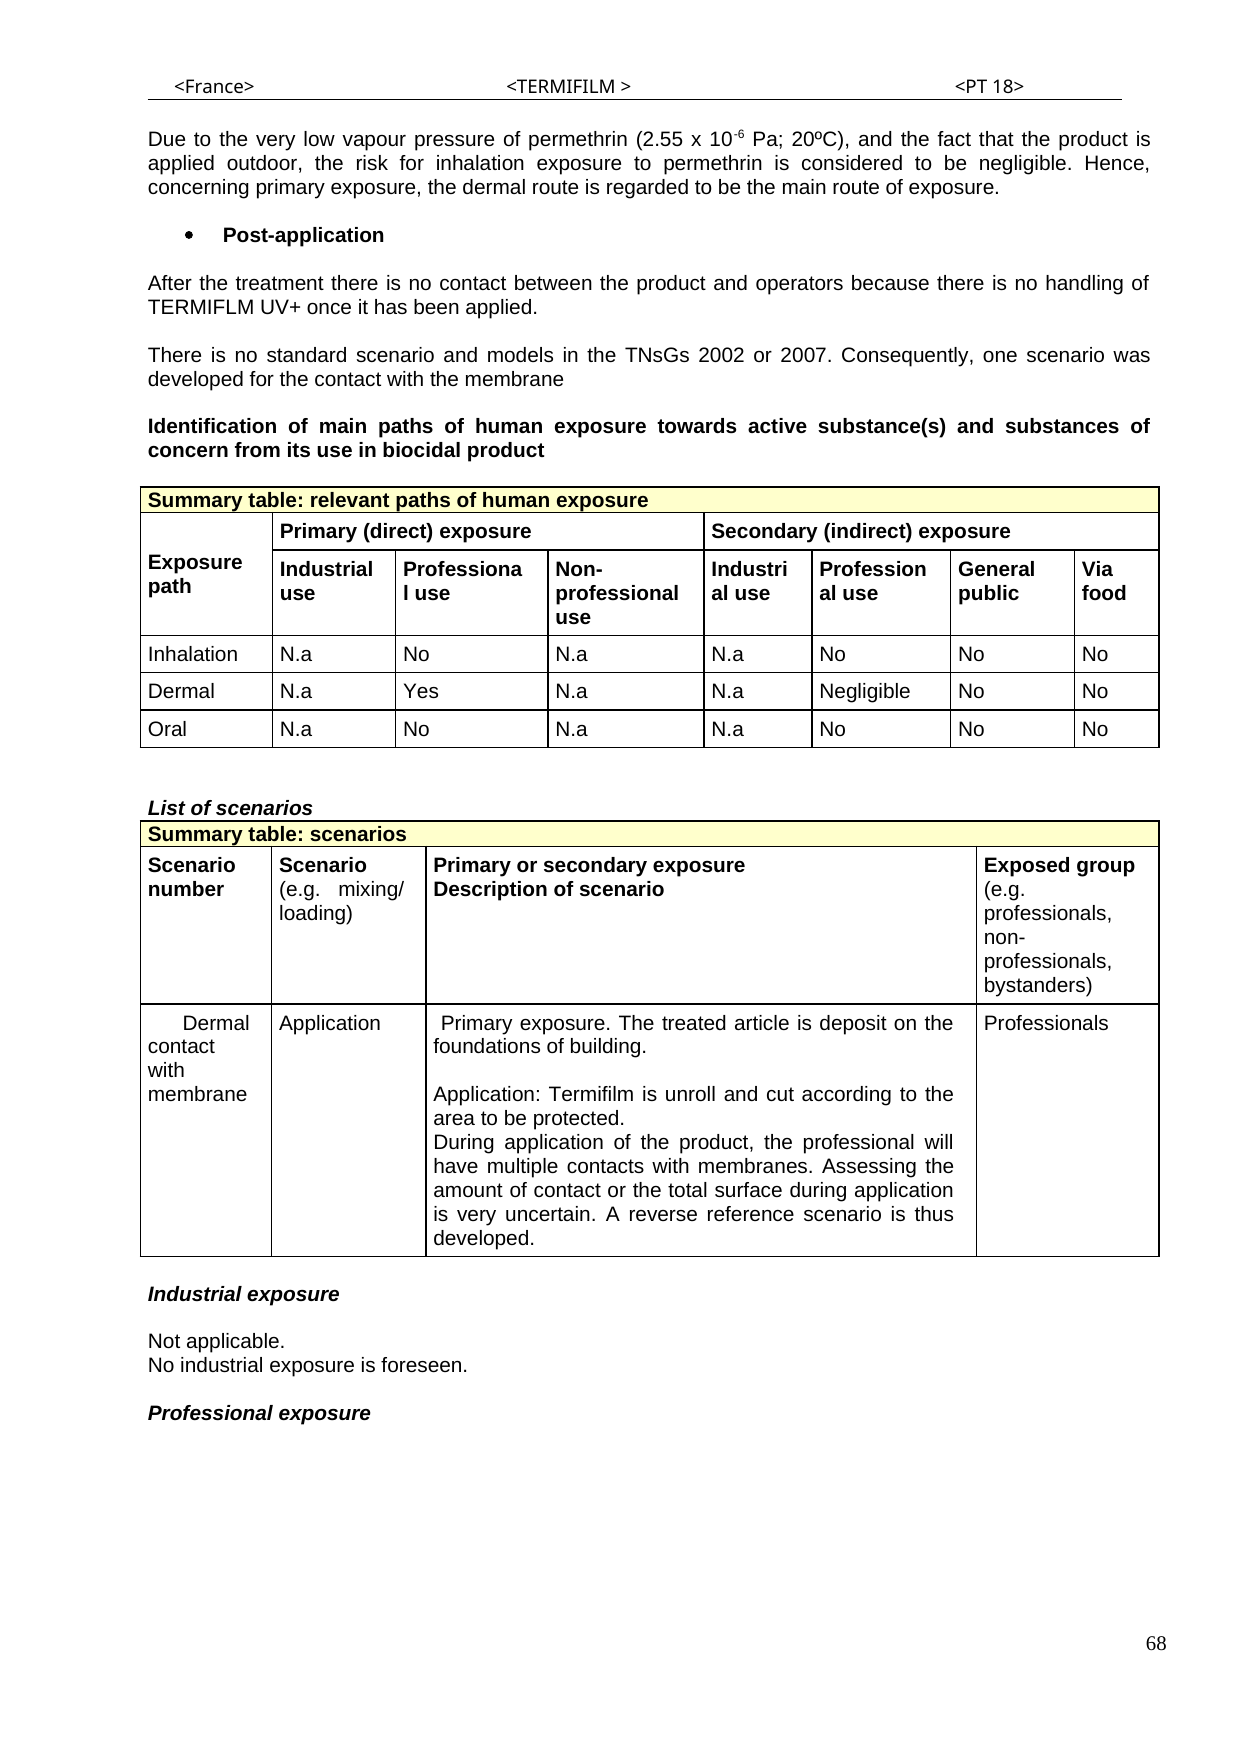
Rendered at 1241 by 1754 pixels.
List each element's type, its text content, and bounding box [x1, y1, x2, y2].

table_cell Yes [396, 673, 547, 709]
table_cell Exposure path [141, 513, 272, 634]
table_cell No [396, 636, 547, 672]
table_cell Primary or secondary exposure Description of scenario [427, 847, 976, 1003]
table_cell N.a [705, 636, 811, 672]
table_cell Oral [141, 711, 272, 747]
text Industrial exposure [148, 1281, 1152, 1305]
list Post-application [185, 223, 1152, 247]
table_cell No [813, 636, 950, 672]
table_header Summary table: relevant paths of human exposure [141, 488, 1158, 512]
table_cell Professional use [396, 551, 547, 634]
table_cell Via food [1075, 551, 1158, 634]
text List of scenarios [148, 796, 1152, 820]
table_cell No [396, 711, 547, 747]
table_cell N.a [549, 673, 703, 709]
text Identification of main paths of human exposure towards active substance(s) and substances of concern from its use in biocidal product [148, 414, 1152, 462]
table_cell No [951, 673, 1074, 709]
table_cell General public [951, 551, 1074, 634]
text Not applicable. [148, 1329, 1152, 1353]
table_cell Application [272, 1005, 425, 1256]
table_cell Exposed group (e.g. professionals, non-professionals, bystanders) [977, 847, 1158, 1003]
table_cell Negligible [813, 673, 950, 709]
table_cell No [951, 636, 1074, 672]
table_cell Inhalation [141, 636, 272, 672]
text Due to the very low vapour pressure of permethrin (2.55 x 10-6 Pa; 20ºC), and the fact that the product is applied outdoor, the risk for inhalation exposure to permethrin is considered to be negligible. Hence, concerning primary exposure, the dermal route is regarded to be the main route of exposure. [148, 127, 1152, 199]
table_cell Scenario (e.g. mixing/ loading) [272, 847, 425, 1003]
table_cell Secondary (indirect) exposure [705, 513, 1158, 549]
table_cell N.a [705, 711, 811, 747]
table_cell No [1075, 673, 1158, 709]
table_cell Industrial use [705, 551, 811, 634]
text No industrial exposure is foreseen. [148, 1353, 1152, 1377]
table_cell Dermal [141, 673, 272, 709]
text After the treatment there is no contact between the product and operators because there is no handling of TERMIFLM UV+ once it has been applied. [148, 271, 1152, 318]
text Professional exposure [148, 1401, 1152, 1425]
table_cell Non-professional use [549, 551, 703, 634]
table_cell No [1075, 711, 1158, 747]
table_cell No [951, 711, 1074, 747]
table_cell Scenario number [141, 847, 271, 1003]
table_cell Dermal contact with membrane [141, 1005, 271, 1256]
table_cell Professional use [813, 551, 950, 634]
table_header Summary table: scenarios [141, 822, 1158, 846]
table_cell No [813, 711, 950, 747]
table_cell N.a [273, 673, 395, 709]
table_cell N.a [549, 711, 703, 747]
table_cell No [1075, 636, 1158, 672]
table_cell Primary (direct) exposure [273, 513, 703, 549]
table_cell Industrial use [273, 551, 395, 634]
table_cell Primary exposure. The treated article is deposit on the foundations of building. Application: Termifilm is unroll and cut according to the area to be protected. During application of the product, the professional will have multiple contacts with membranes. Assessing the amount of contact or the total surface during application is very uncertain. A reverse reference scenario is thus developed. [427, 1005, 976, 1256]
table_cell Professionals [977, 1005, 1158, 1256]
text There is no standard scenario and models in the TNsGs 2002 or 2007. Consequently, one scenario was developed for the contact with the membrane [148, 342, 1152, 390]
table_cell N.a [705, 673, 811, 709]
table_cell N.a [273, 636, 395, 672]
table_cell N.a [549, 636, 703, 672]
table_cell N.a [273, 711, 395, 747]
